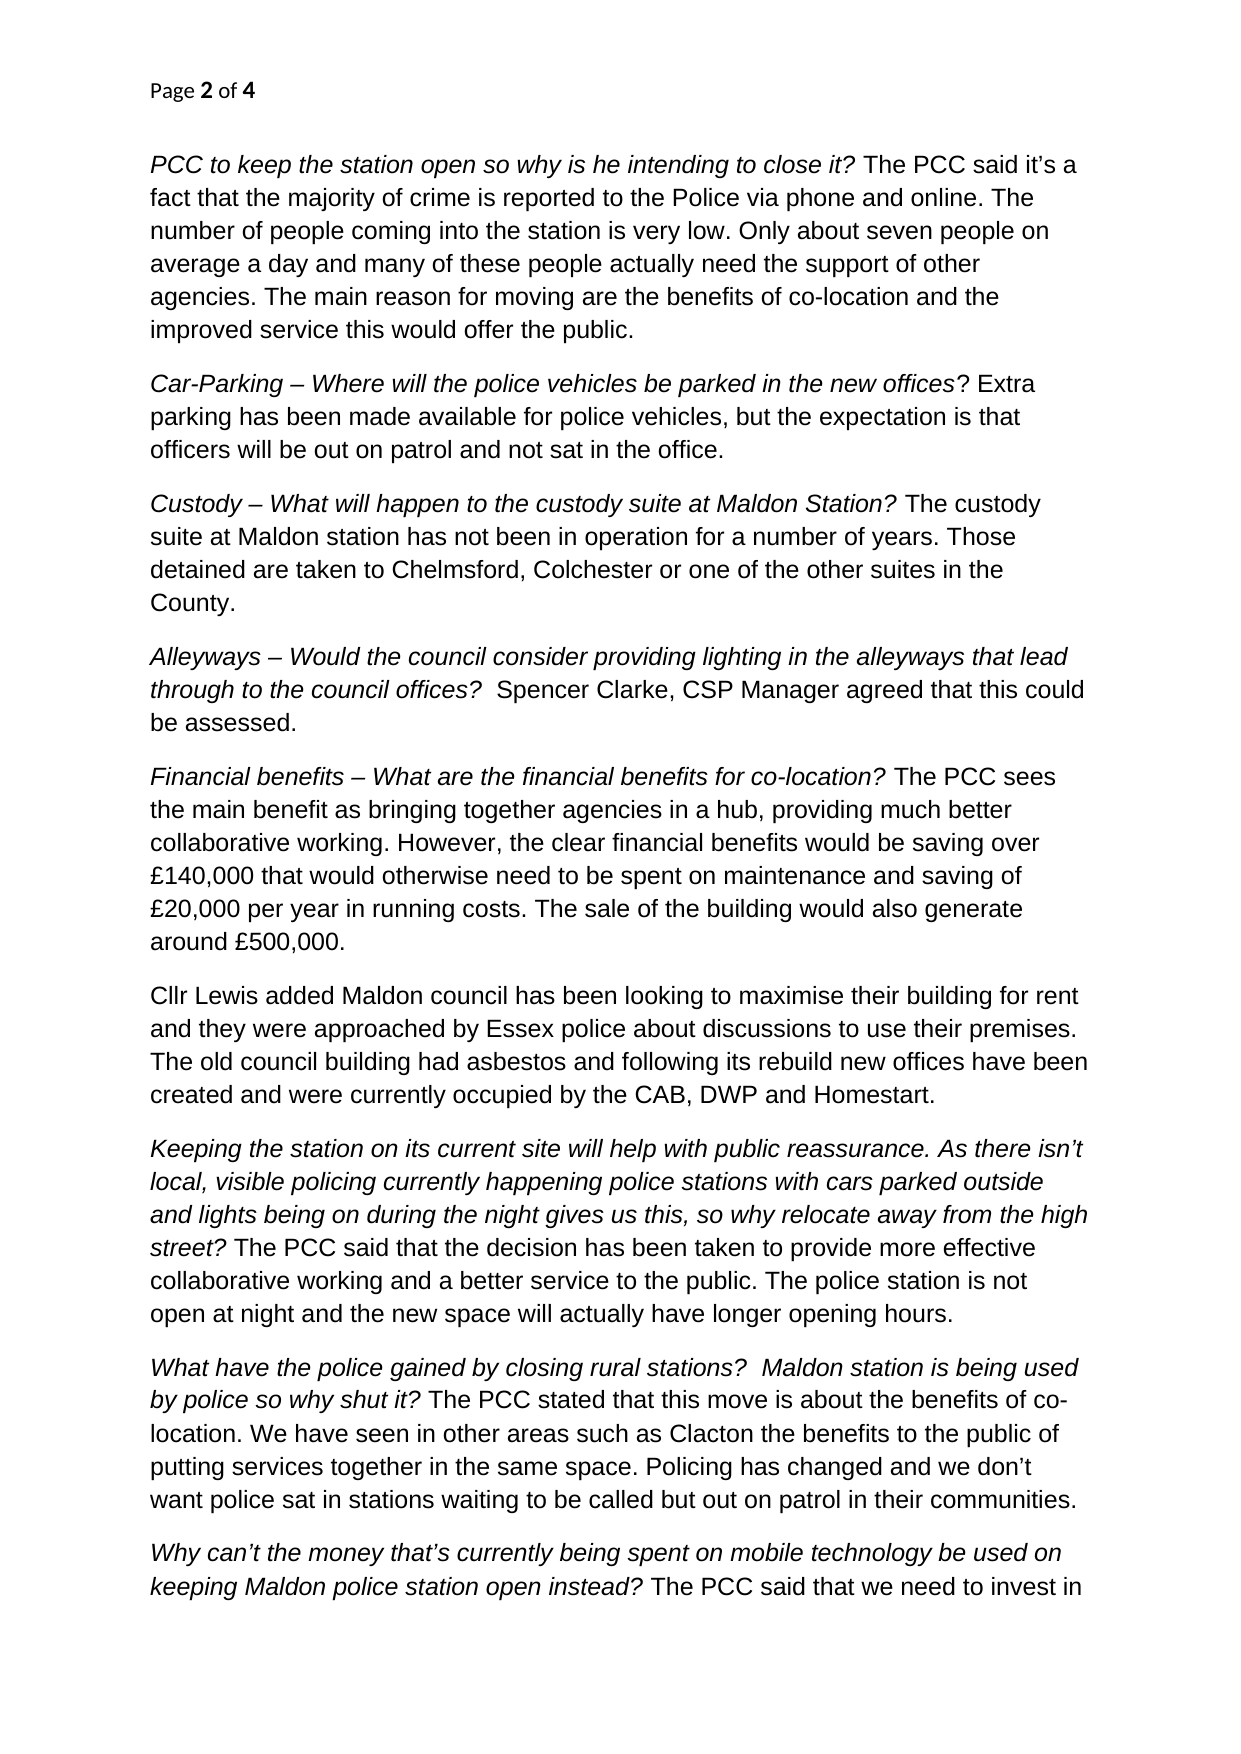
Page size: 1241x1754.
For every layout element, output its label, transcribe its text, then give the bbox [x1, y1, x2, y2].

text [150, 150, 1090, 344]
text Car-Parking – Where will the police vehicles be parked in the new offices? Extra parking has been made available for police vehicles, but the expectation is that officers will be out on patrol and not sat in the office. [150, 369, 1090, 464]
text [150, 1538, 1090, 1600]
text Keeping the station on its current site will help with public reassurance. As there isn’t local, visible policing currently happening police stations with cars parked outside and lights being on during the night gives us this, so why relocate away from the high street? The PCC said that the decision has been taken to provide more effective collaborative working and a better service to the public. The police station is not open at night and the new space will actually have longer opening hours. [150, 1133, 1090, 1327]
text Financial benefits – What are the financial benefits for co-location? The PCC sees the main benefit as bringing together agencies in a hub, providing much better collaborative working. However, the clear financial benefits would be saving over £140,000 that would otherwise need to be spent on maintenance and saving of £20,000 per year in running costs. The sale of the building would also generate around £500,000. [150, 762, 1090, 956]
text Cllr Lewis added Maldon council has been looking to maximise their building for rent and they were approached by Essex police about discussions to use their premises. The old council building had asbestos and following its rebuild new offices have been created and were currently occupied by the CAB, DWP and Homestart. [150, 981, 1090, 1108]
text What have the police gained by closing rural stations? Maldon station is being used by police so why shut it? The PCC stated that this move is about the benefits of co-location. We have seen in other areas such as Clacton the benefits to the public of putting services together in the same space. Policing has changed and we don’t want police sat in stations waiting to be called but out on patrol in their communities. [150, 1352, 1090, 1513]
text Custody – What will happen to the custody suite at Maldon Station? The custody suite at Maldon station has not been in operation for a number of years. Those detained are taken to Chelmsford, Colchester or one of the other suites in the County. [150, 489, 1090, 617]
text Alleyways – Would the council consider providing lighting in the alleyways that lead through to the council offices? Spencer Clarke, CSP Manager agreed that this could be assessed. [150, 642, 1090, 737]
